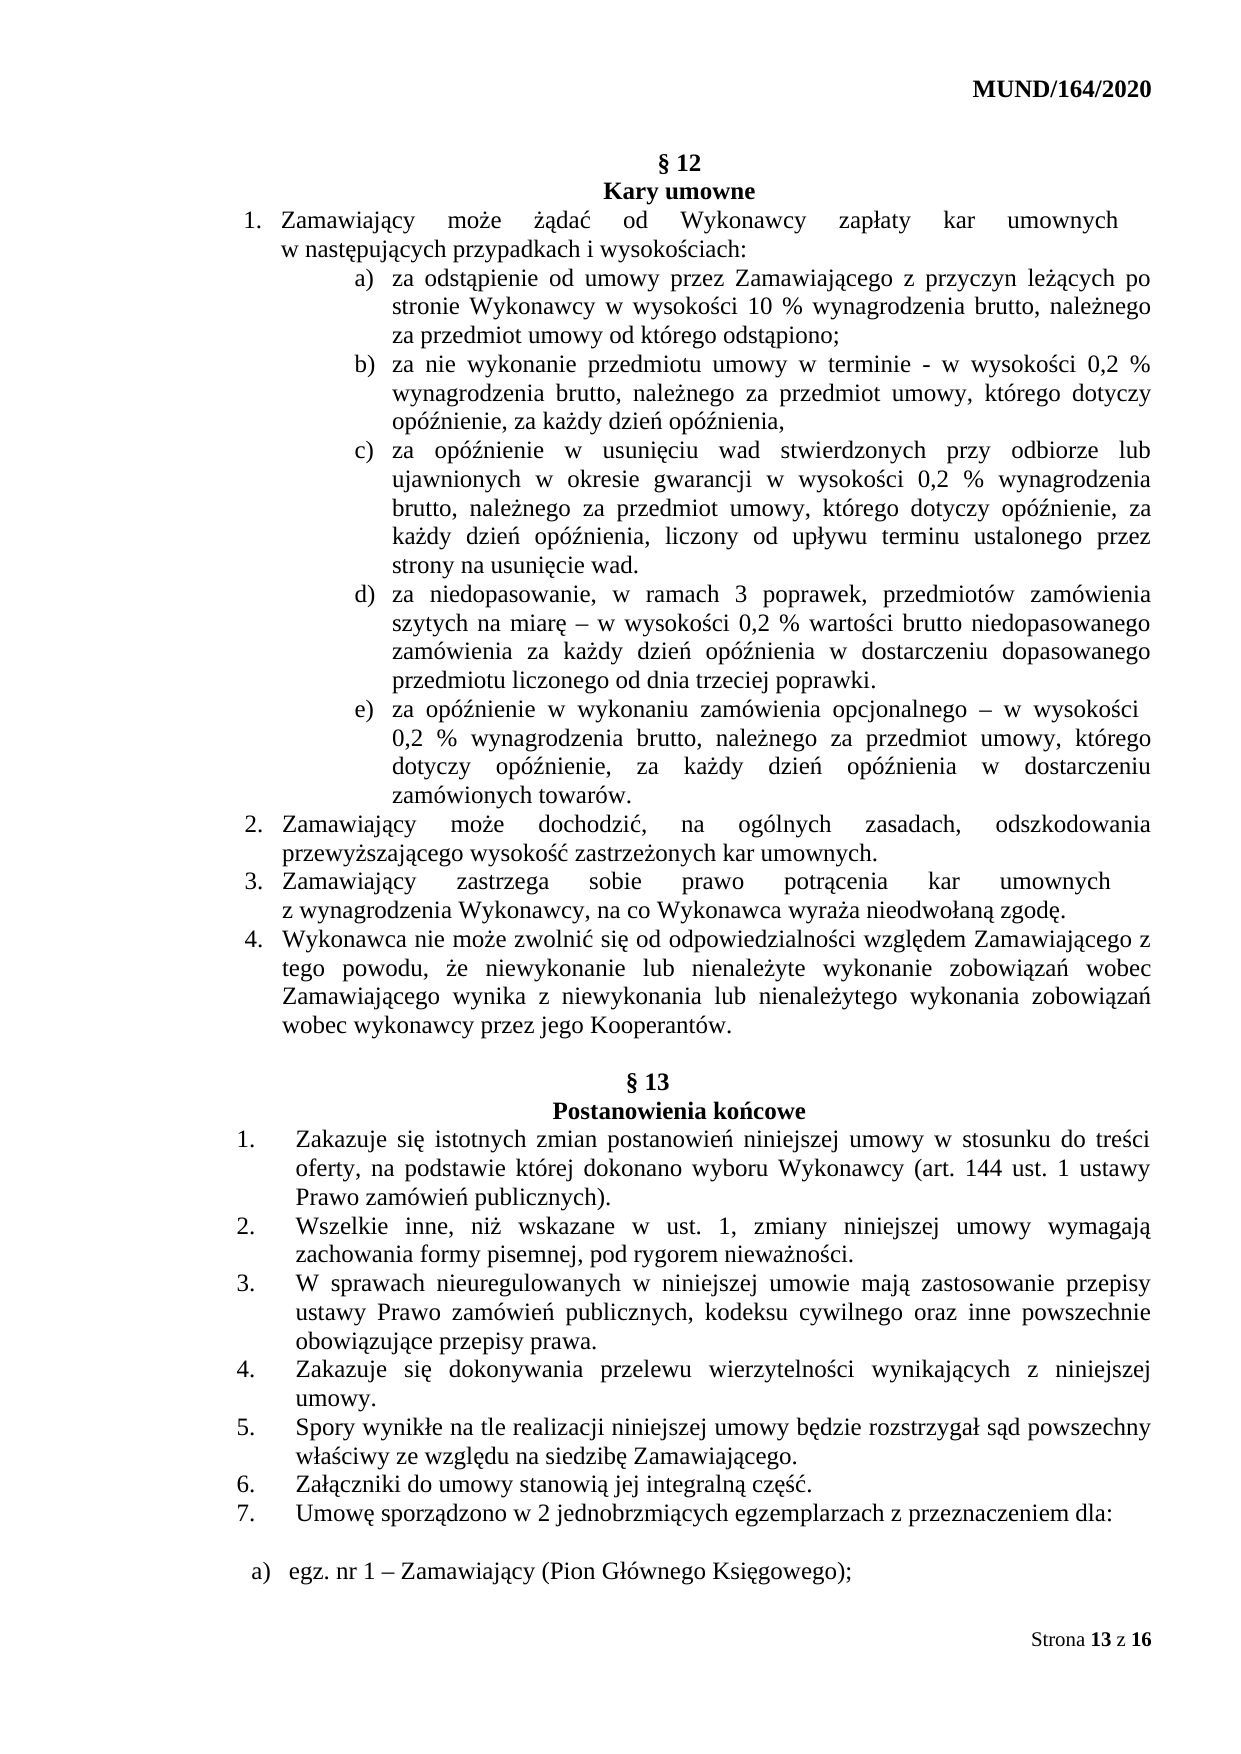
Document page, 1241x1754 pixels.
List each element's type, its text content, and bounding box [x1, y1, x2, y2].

list Spory wynikłe na tle realizacji niniejszej umowy będzie rozstrzygał sąd powszechny właściwy ze względu na siedzibę Zamawiającego. [236, 1412, 1152, 1469]
list egz. nr 1 – Zamawiający (Pion Głównego Księgowego); [251, 1556, 1152, 1584]
list Zamawiający może żądać od Wykonawcy zapłaty kar umownych w następujących przypadkach i wysokościach: [243, 205, 1152, 263]
list Zakazuje się dokonywania przelewu wierzytelności wynikających z niniejszej umowy. [236, 1354, 1152, 1412]
list Umowę sporządzono w 2 jednobrzmiących egzemplarzach z przeznaczeniem dla: [236, 1498, 1152, 1527]
list W sprawach nieuregulowanych w niniejszej umowie mają zastosowanie przepisy ustawy Prawo zamówień publicznych, kodeksu cywilnego oraz inne powszechnie obowiązujące przepisy prawa. [236, 1268, 1152, 1354]
list za odstąpienie od umowy przez Zamawiającego z przyczyn leżących po stronie Wykonawcy w wysokości 10 % wynagrodzenia brutto, należnego za przedmiot umowy od którego odstąpiono; [354, 263, 1152, 349]
text § 12 [207, 148, 1152, 176]
text § 13 [582, 1067, 1152, 1096]
list Załączniki do umowy stanowią jej integralną część. [236, 1469, 1152, 1498]
list Zamawiający zastrzega sobie prawo potrącenia kar umownych z wynagrodzenia Wykonawcy, na co Wykonawca wyraża nieodwołaną zgodę. [244, 866, 1152, 924]
text Kary umowne [207, 176, 1152, 205]
list za nie wykonanie przedmiotu umowy w terminie - w wysokości 0,2 % wynagrodzenia brutto, należnego za przedmiot umowy, którego dotyczy opóźnienie, za każdy dzień opóźnienia, [354, 349, 1152, 435]
list za opóźnienie w wykonaniu zamówienia opcjonalnego – w wysokości 0,2 % wynagrodzenia brutto, należnego za przedmiot umowy, którego dotyczy opóźnienie, za każdy dzień opóźnienia w dostarczeniu zamówionych towarów. [354, 694, 1152, 809]
text Postanowienia końcowe [207, 1096, 1152, 1124]
list Wykonawca nie może zwolnić się od odpowiedzialności względem Zamawiającego z tego powodu, że niewykonanie lub nienależyte wykonanie zobowiązań wobec Zamawiającego wynika z niewykonania lub nienależytego wykonania zobowiązań wobec wykonawcy przez jego Kooperantów. [244, 924, 1152, 1039]
list za niedopasowanie, w ramach 3 poprawek, przedmiotów zamówienia szytych na miarę – w wysokości 0,2 % wartości brutto niedopasowanego zamówienia za każdy dzień opóźnienia w dostarczeniu dopasowanego przedmiotu liczonego od dnia trzeciej poprawki. [354, 579, 1152, 694]
list za opóźnienie w usunięciu wad stwierdzonych przy odbiorze lub ujawnionych w okresie gwarancji w wysokości 0,2 % wynagrodzenia brutto, należnego za przedmiot umowy, którego dotyczy opóźnienie, za każdy dzień opóźnienia, liczony od upływu terminu ustalonego przez strony na usunięcie wad. [354, 435, 1152, 579]
list Zakazuje się istotnych zmian postanowień niniejszej umowy w stosunku do treści oferty, na podstawie której dokonano wyboru Wykonawcy (art. 144 ust. 1 ustawy Prawo zamówień publicznych). [236, 1124, 1152, 1211]
list Wszelkie inne, niż wskazane w ust. 1, zmiany niniejszej umowy wymagają zachowania formy pisemnej, pod rygorem nieważności. [236, 1211, 1152, 1268]
list Zamawiający może dochodzić, na ogólnych zasadach, odszkodowania przewyższającego wysokość zastrzeżonych kar umownych. [244, 809, 1152, 866]
